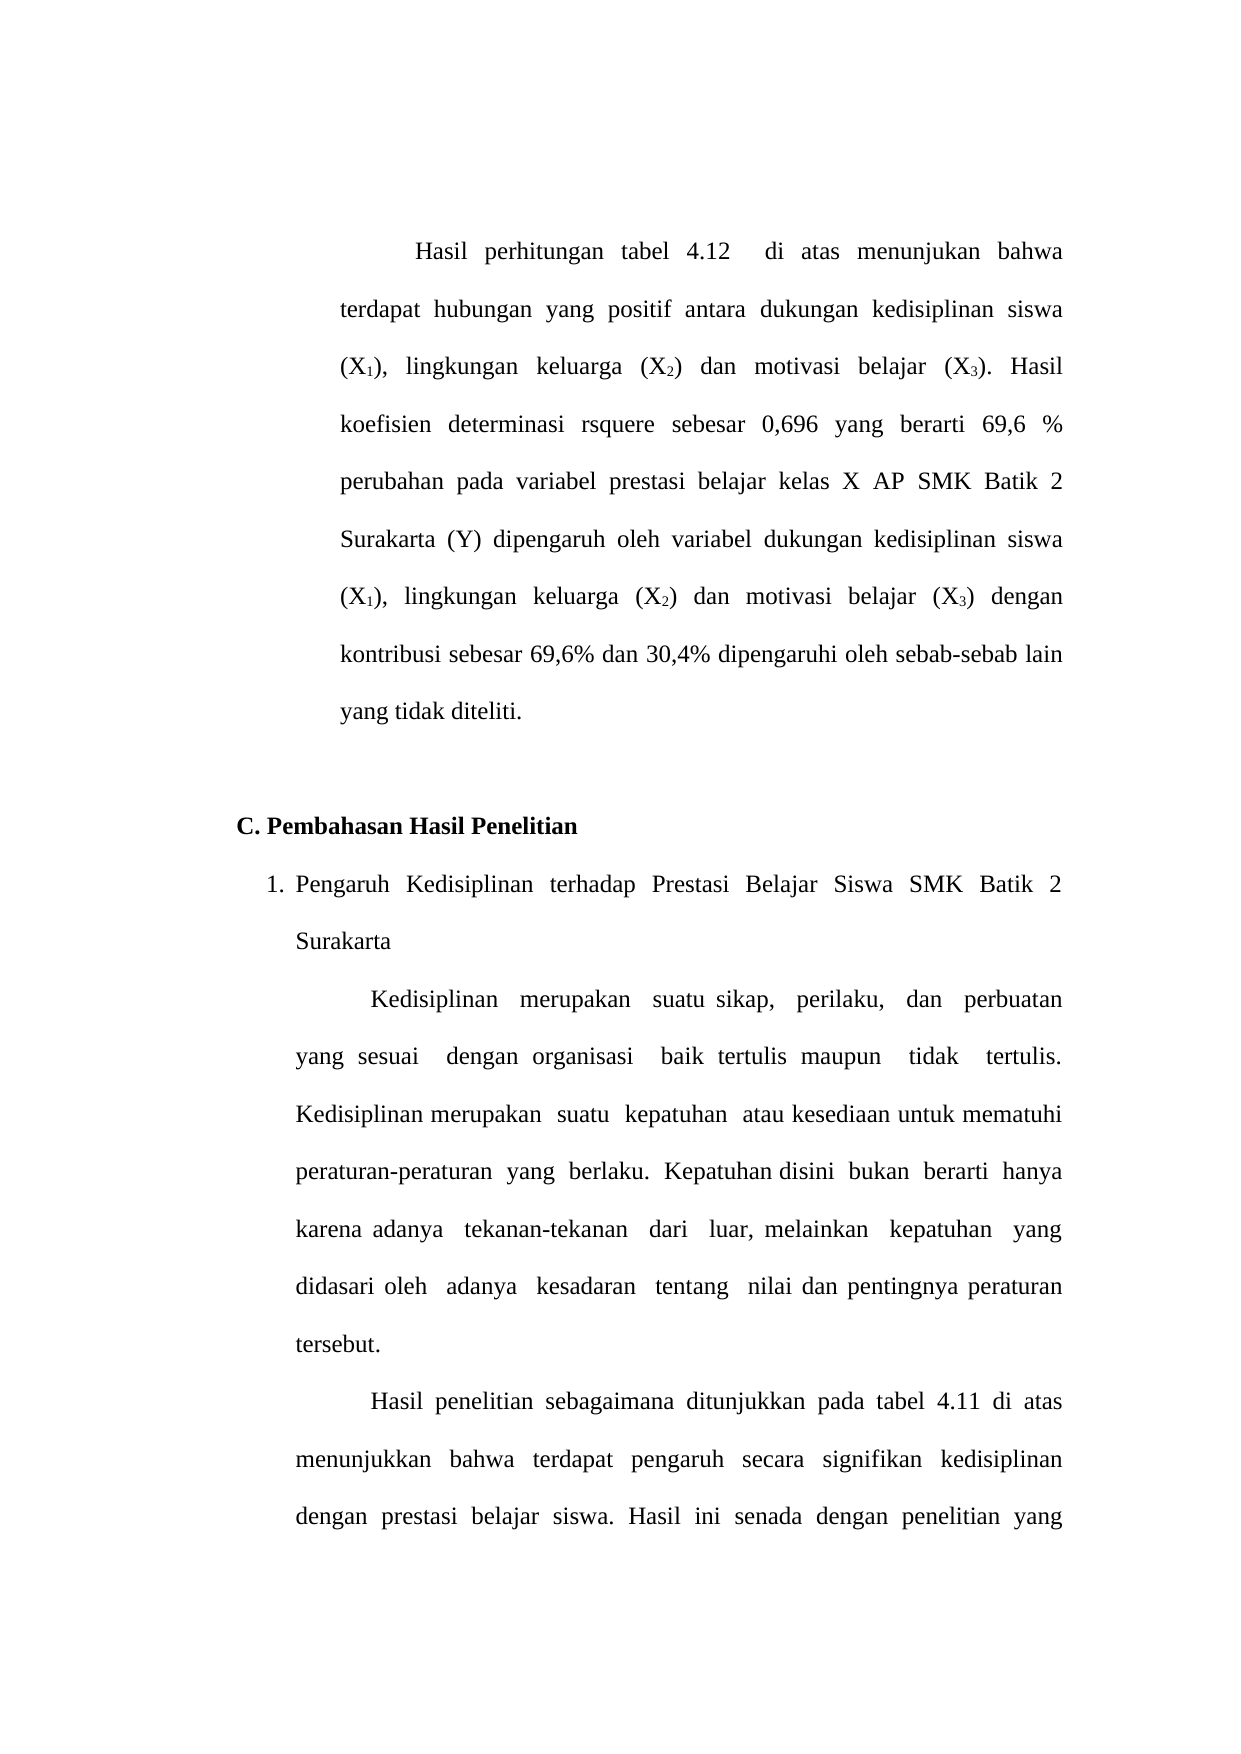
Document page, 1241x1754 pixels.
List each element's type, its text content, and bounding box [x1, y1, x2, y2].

text Hasil perhitungan tabel 4.12 di atas menunjukan bahwa terdapat hubungan yang positif antara dukungan kedisiplinan siswa (X1), lingkungan keluarga (X2) dan motivasi belajar (X3). Hasil koefisien determinasi rsquere sebesar 0,696 yang berarti 69,6 % perubahan pada variabel prestasi belajar kelas X AP SMK Batik 2 Surakarta (Y) dipengaruh oleh variabel dukungan kedisiplinan siswa (X1), lingkungan keluarga (X2) dan motivasi belajar (X3) dengan kontribusi sebesar 69,6% dan 30,4% dipengaruhi oleh sebab-sebab lain yang tidak diteliti. [340, 236, 1063, 725]
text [295, 1386, 1063, 1530]
list 1. Pengaruh Kedisiplinan terhadap Prestasi Belajar Siswa SMK Batik 2 Surakarta [266, 869, 1063, 955]
text Kedisiplinan merupakan suatu sikap, perilaku, dan perbuatan yang sesuai dengan organisasi baik tertulis maupun tidak tertulis. Kedisiplinan merupakan suatu kepatuhan atau kesediaan untuk mematuhi peraturan-peraturan yang berlaku. Kepatuhan disini bukan berarti hanya karena adanya tekanan-tekanan dari luar, melainkan kepatuhan yang didasari oleh adanya kesadaran tentang nilai dan pentingnya peraturan tersebut. [295, 984, 1063, 1357]
text C. Pembahasan Hasil Penelitian [236, 811, 1063, 840]
